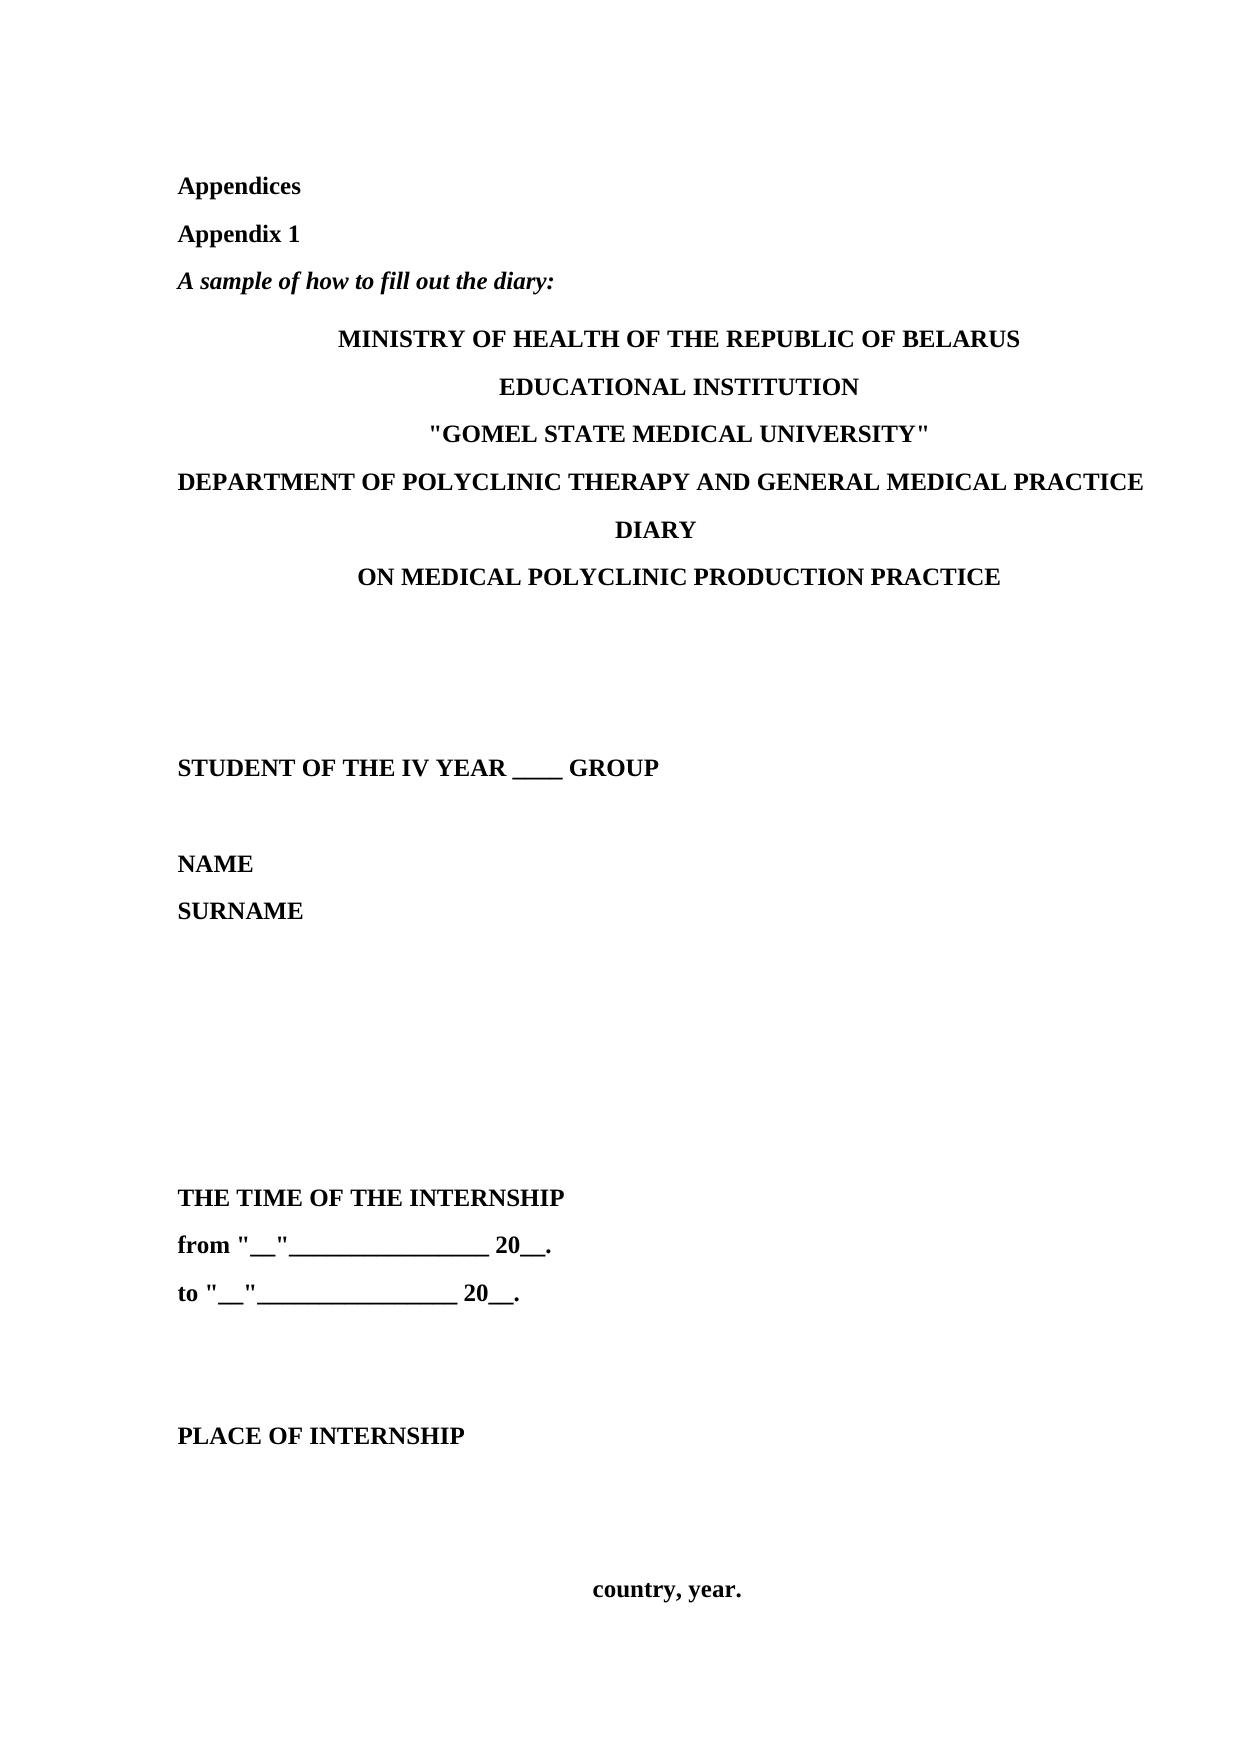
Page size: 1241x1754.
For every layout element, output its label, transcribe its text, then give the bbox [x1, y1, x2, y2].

text THE TIME OF THE INTERNSHIP [177, 1183, 1181, 1211]
text DEPARTMENT OF POLYCLINIC THERAPY AND GENERAL MEDICAL PRACTICE [177, 467, 1181, 496]
text A sample of how to fill out the diary: [177, 266, 1181, 295]
text PLACE OF INTERNSHIP [177, 1421, 1181, 1450]
text country, year. [177, 1574, 1181, 1603]
text Appendix 1 [177, 219, 1181, 247]
text "GOMEL STATE MEDICAL UNIVERSITY" [177, 419, 1181, 448]
text SURNAME [177, 896, 1181, 925]
text DIARY [177, 515, 1181, 543]
text ON MEDICAL POLYCLINIC PRODUCTION PRACTICE [177, 562, 1181, 591]
text EDUCATIONAL INSTITUTION [177, 372, 1181, 400]
text from "__"________________ 20__. [177, 1230, 1181, 1259]
text to "__"________________ 20__. [177, 1278, 1181, 1307]
text MINISTRY OF HEALTH OF THE REPUBLIC OF BELARUS [177, 324, 1181, 353]
text STUDENT OF THE IV YEAR ____ GROUP [177, 753, 1181, 782]
text NAME [177, 849, 1181, 877]
text Appendices [177, 171, 1181, 200]
